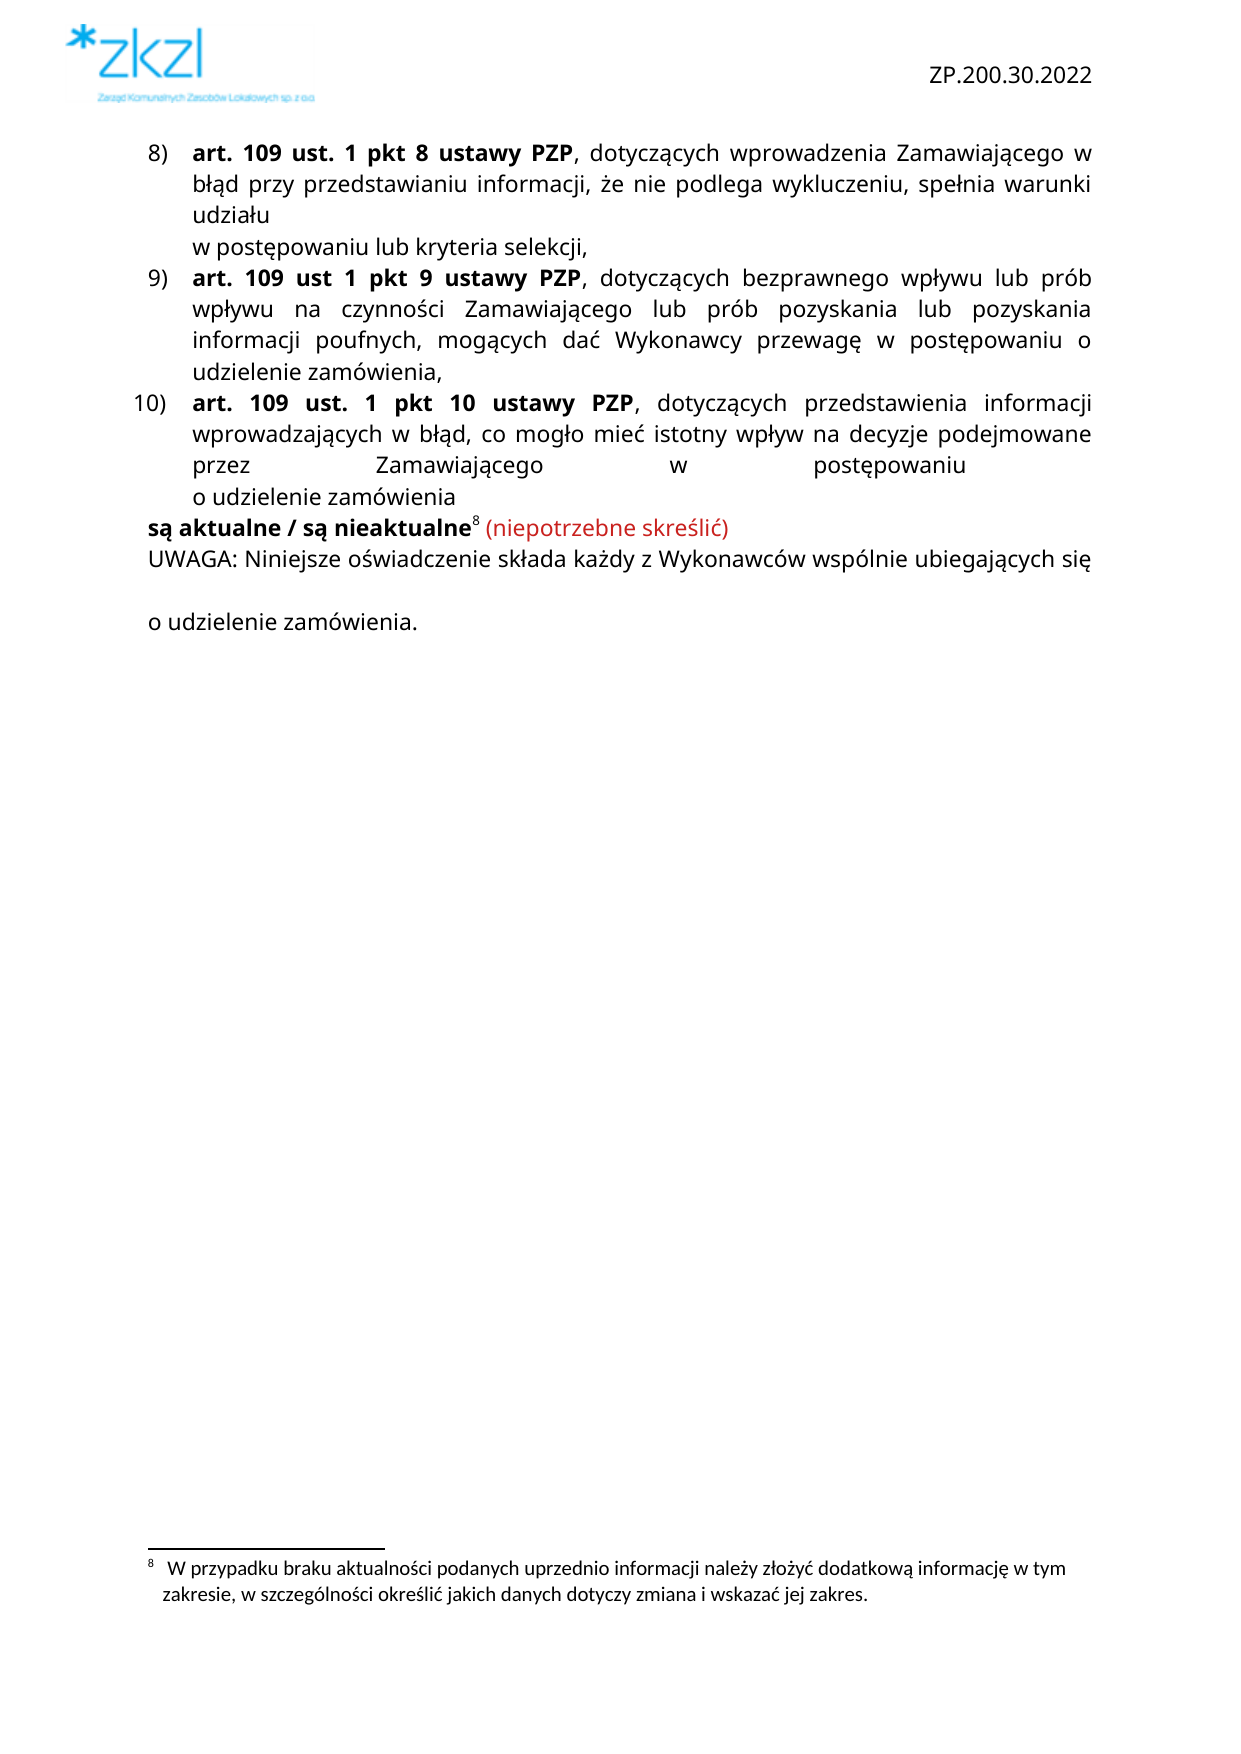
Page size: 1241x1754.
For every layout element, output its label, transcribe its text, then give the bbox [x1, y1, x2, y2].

list art. 109 ust 1 pkt 9 ustawy PZP, dotyczących bezprawnego wpływu lub prób wpływu na czynności Zamawiającego lub prób pozyskania lub pozyskania informacji poufnych, mogących dać Wykonawcy przewagę w postępowaniu o udzielenie zamówienia, [148, 262, 1092, 387]
list art. 109 ust. 1 pkt 8 ustawy PZP, dotyczących wprowadzenia Zamawiającego w błąd przy przedstawianiu informacji, że nie podlega wykluczeniu, spełnia warunki udziału w postępowaniu lub kryteria selekcji, [148, 137, 1092, 262]
list art. 109 ust. 1 pkt 10 ustawy PZP, dotyczących przedstawienia informacji wprowadzających w błąd, co mogło mieć istotny wpływ na decyzje podejmowane przez Zamawiającego w postępowaniu o udzielenie zamówienia [133, 387, 1092, 512]
text są aktualne / są nieaktualne (niepotrzebne skreślić) [148, 512, 1092, 543]
text UWAGA: Niniejsze oświadczenie składa każdy z Wykonawców wspólnie ubiegających się o udzielenie zamówienia. [148, 543, 1092, 637]
picture [65, 24, 316, 103]
